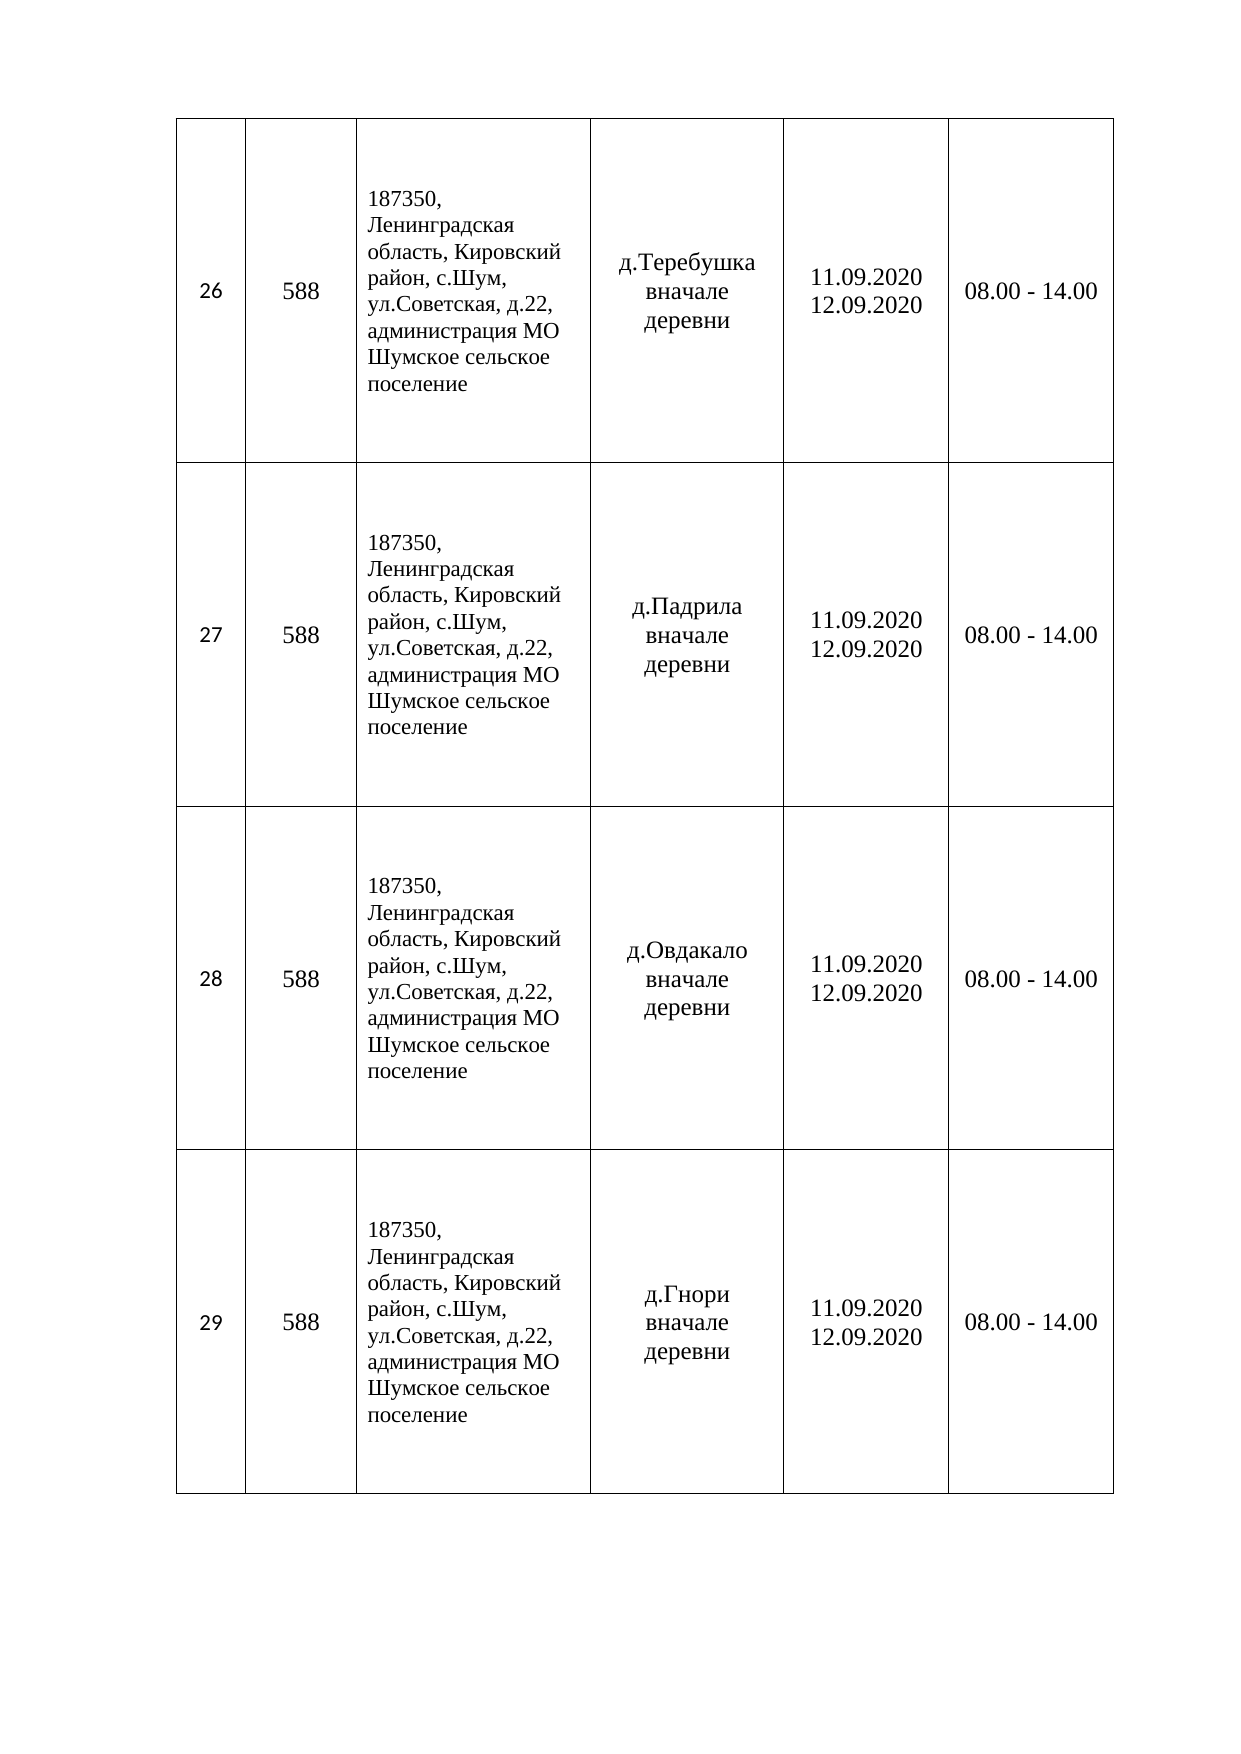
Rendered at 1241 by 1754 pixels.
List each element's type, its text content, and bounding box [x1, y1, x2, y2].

table_cell 187350, Ленинградская область, Кировский район, с.Шум, ул.Советская, д.22, администрация МО Шумское сельское поселение [357, 463, 590, 806]
table_cell 588 [246, 119, 356, 462]
table_cell 11.09.2020 12.09.2020 [784, 463, 948, 806]
table_cell д.Теребушка вначале деревни [591, 119, 783, 462]
table_cell 08.00 - 14.00 [949, 119, 1113, 462]
table_cell д.Овдакало вначале деревни [591, 807, 783, 1149]
table_cell 28 [177, 807, 245, 1149]
table_cell д.Падрила вначале деревни [591, 463, 783, 806]
table_cell 08.00 - 14.00 [949, 463, 1113, 806]
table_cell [784, 119, 948, 462]
table_cell 588 [246, 807, 356, 1149]
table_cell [784, 1150, 948, 1493]
table_cell 27 [177, 463, 245, 806]
table_cell 08.00 - 14.00 [949, 807, 1113, 1149]
table_cell 08.00 - 14.00 [949, 1150, 1113, 1493]
table_cell 26 [177, 119, 245, 462]
table_cell д.Гнори вначале деревни [591, 1150, 783, 1493]
table_cell 11.09.2020 12.09.2020 [784, 807, 948, 1149]
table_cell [357, 119, 590, 462]
table_cell 588 [246, 1150, 356, 1493]
table_cell 29 [177, 1150, 245, 1493]
table_cell 187350, Ленинградская область, Кировский район, с.Шум, ул.Советская, д.22, администрация МО Шумское сельское поселение [357, 807, 590, 1149]
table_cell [357, 1150, 590, 1493]
table_cell 588 [246, 463, 356, 806]
